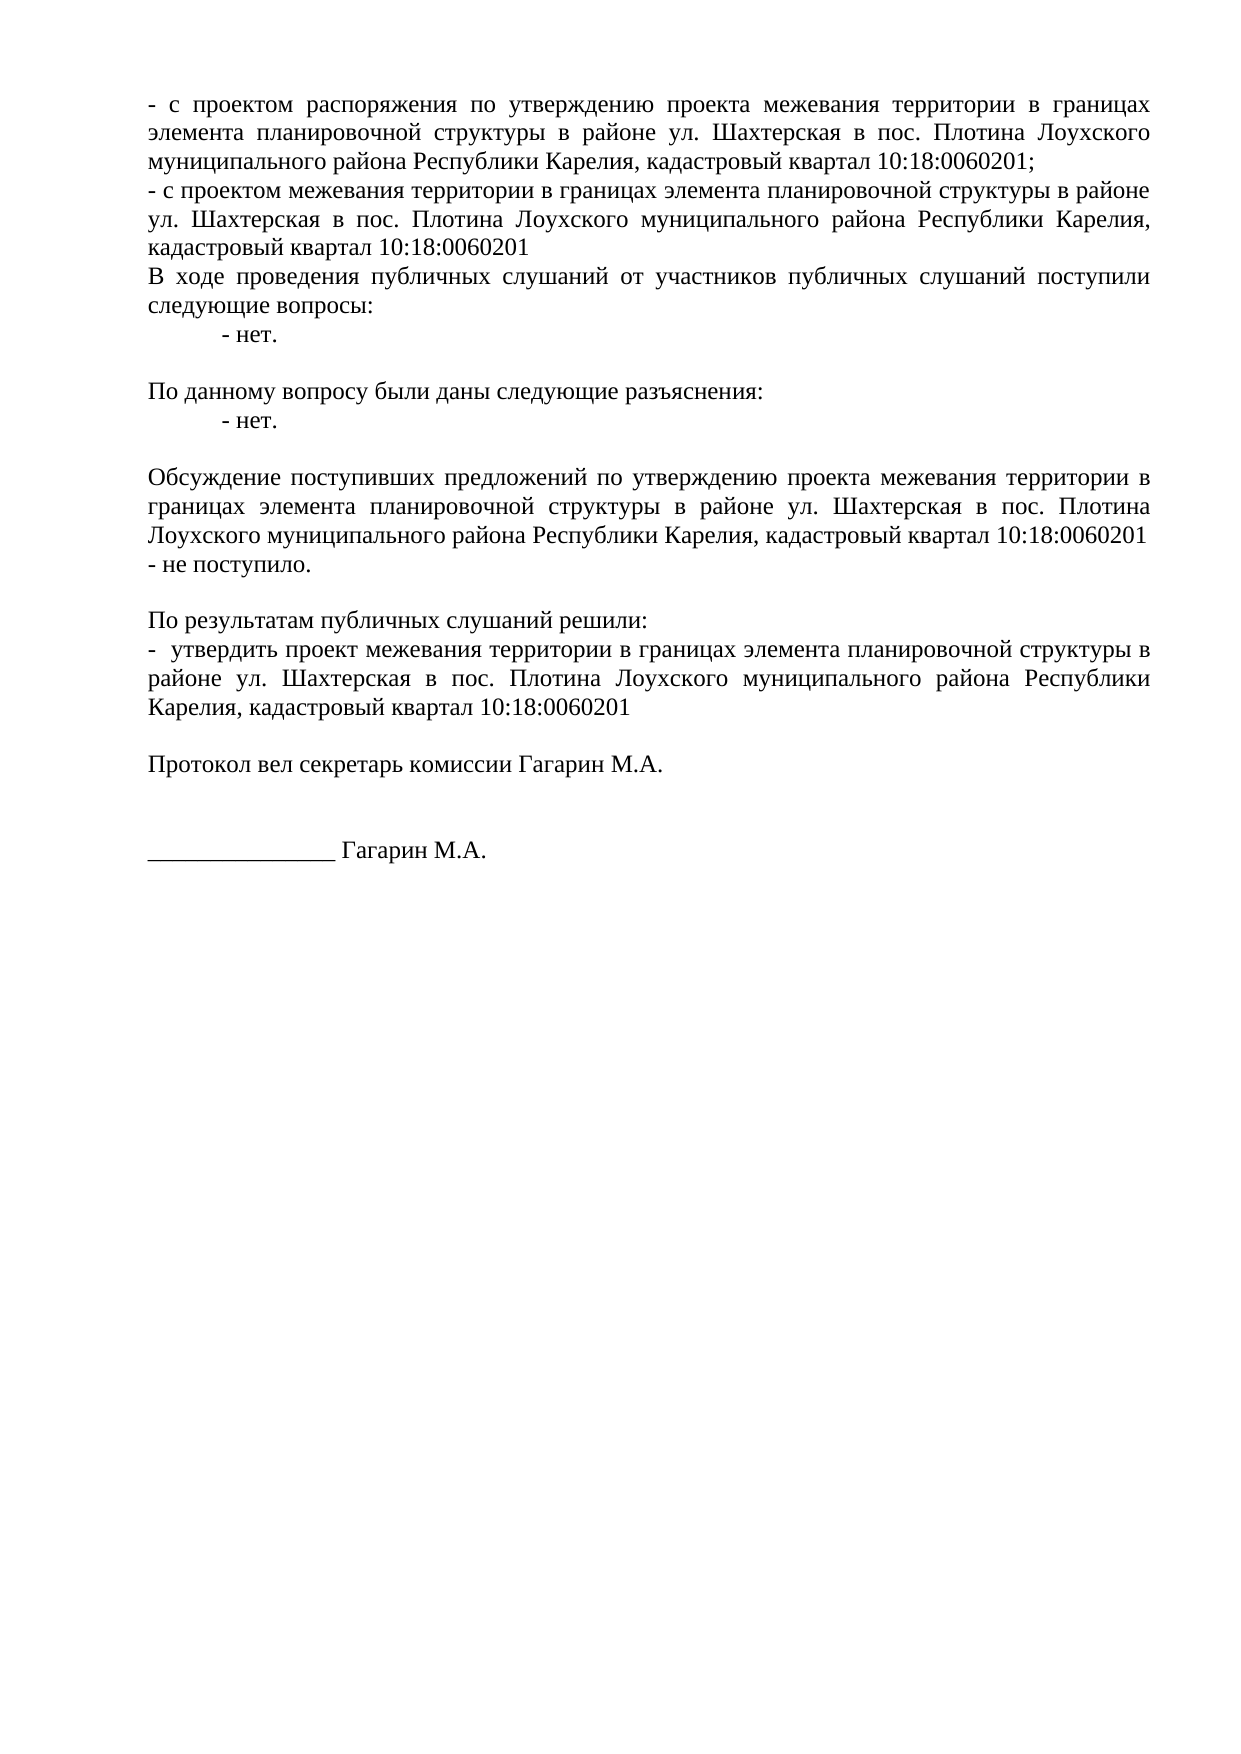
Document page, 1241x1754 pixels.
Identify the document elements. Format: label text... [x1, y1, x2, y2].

text По данному вопросу были даны следующие разъяснения: [148, 376, 1152, 405]
text По результатам публичных слушаний решили: [148, 605, 1152, 634]
text - нет. [148, 405, 1152, 434]
text - нет. [148, 319, 1152, 347]
text Протокол вел секретарь комиссии Гагарин М.А. [148, 749, 1152, 778]
text - не поступило. [148, 549, 1152, 577]
text _______________ Гагарин М.А. [148, 835, 1152, 864]
text Обсуждение поступивших предложений по утверждению проекта межевания территории в границах элемента планировочной структуры в районе ул. Шахтерская в пос. Плотина Лоухского муниципального района Республики Карелия, кадастровый квартал 10:18:0060201 [148, 462, 1152, 549]
text В ходе проведения публичных слушаний от участников публичных слушаний поступили следующие вопросы: [148, 261, 1152, 319]
text - утвердить проект межевания территории в границах элемента планировочной структуры в районе ул. Шахтерская в пос. Плотина Лоухского муниципального района Республики Карелия, кадастровый квартал 10:18:0060201 [148, 634, 1152, 720]
text - с проектом распоряжения по утверждению проекта межевания территории в границах элемента планировочной структуры в районе ул. Шахтерская в пос. Плотина Лоухского муниципального района Республики Карелия, кадастровый квартал 10:18:0060201; [148, 89, 1152, 175]
text - с проектом межевания территории в границах элемента планировочной структуры в районе ул. Шахтерская в пос. Плотина Лоухского муниципального района Республики Карелия, кадастровый квартал 10:18:0060201 [148, 175, 1152, 261]
